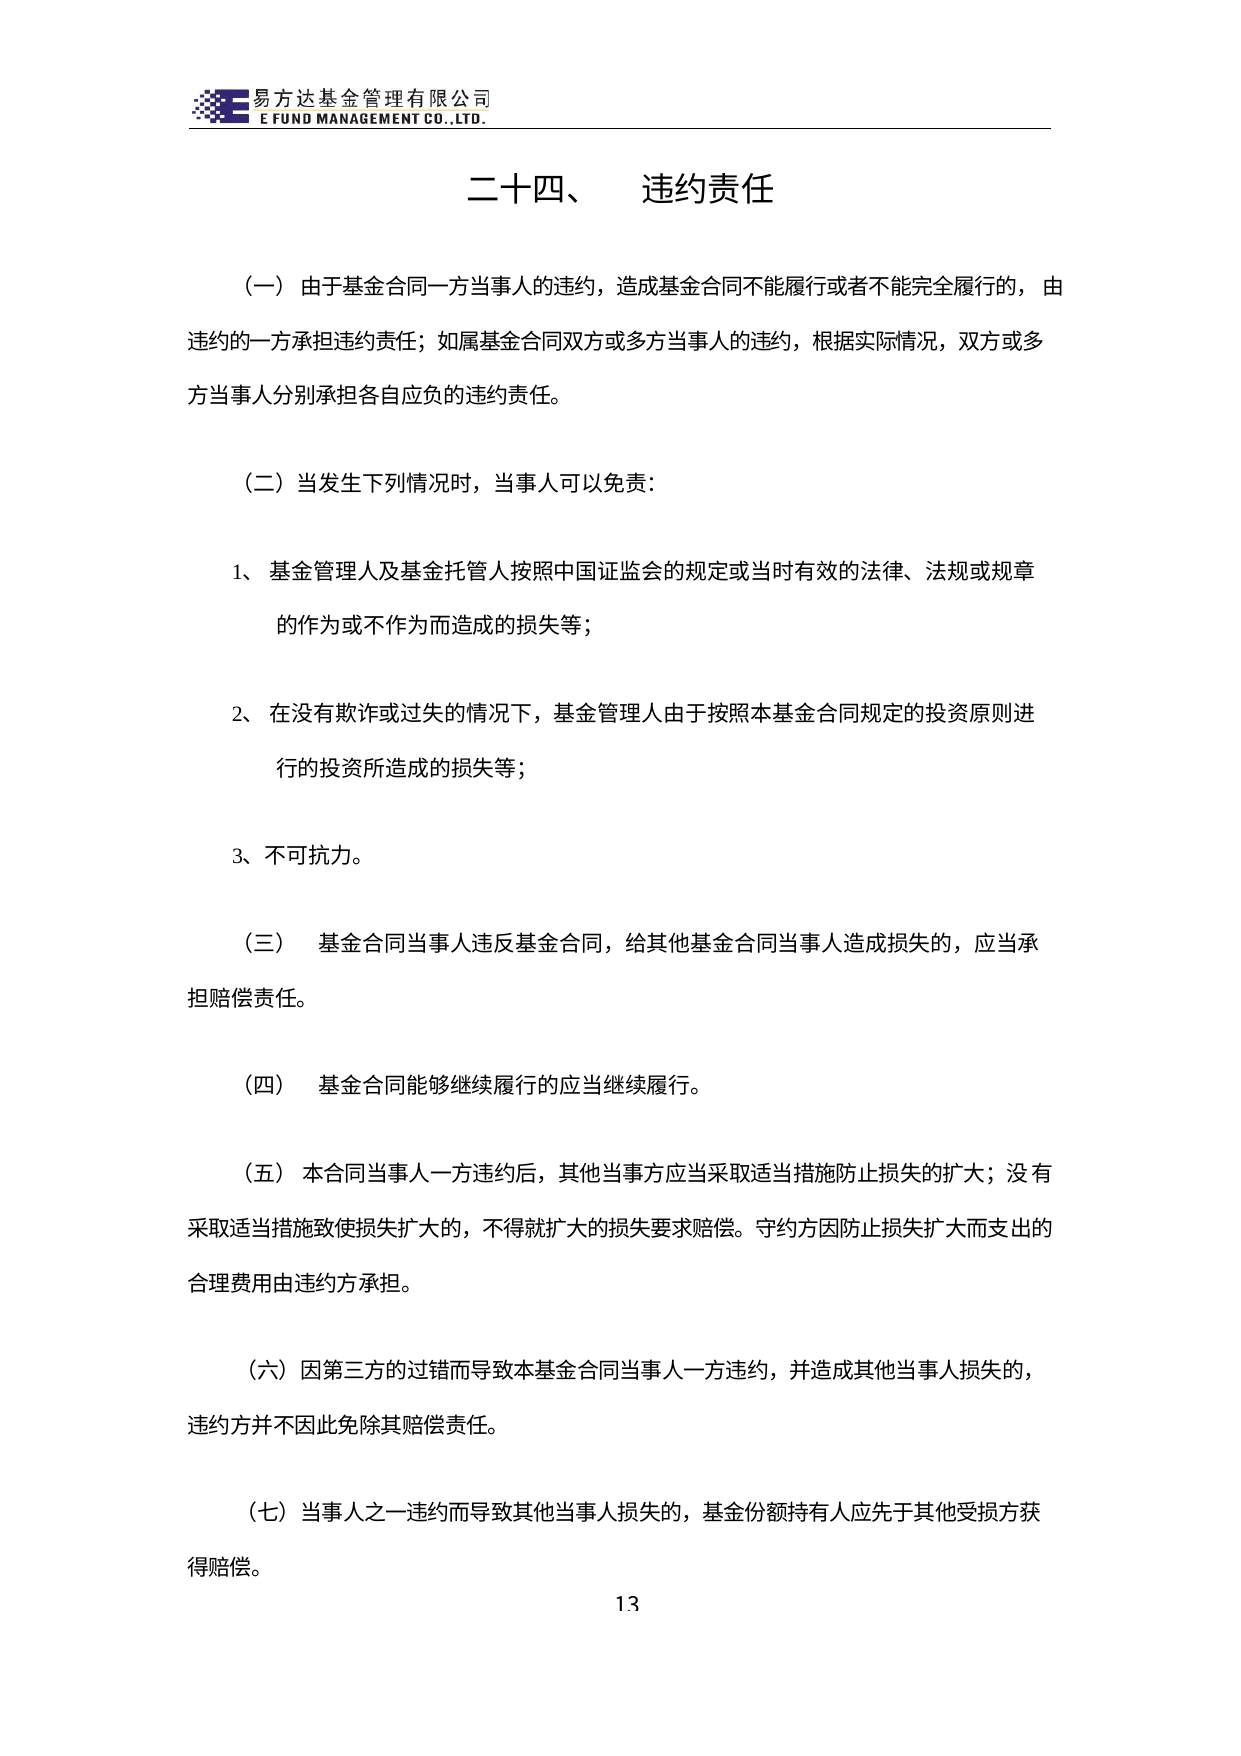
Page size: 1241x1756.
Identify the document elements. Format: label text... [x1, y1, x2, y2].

text 2、 在没有欺诈或过失的情况下，基金管理人由于按照本基金合同规定的投资原则进行的投资所造成的损失等； [232, 696, 1053, 782]
subtitle 二十四、 违约责任 [175, 163, 1065, 211]
text （二）当发生下列情况时，当事人可以免责： [231, 466, 1098, 497]
text 1、 基金管理人及基金托管人按照中国证监会的规定或当时有效的法律、法规或规章的作为或不作为而造成的损失等； [232, 554, 1053, 640]
text （七）当事人之一违约而导致其他当事人损失的，基金份额持有人应先于其他受损方获得赔偿。 [187, 1495, 1053, 1582]
picture [192, 88, 489, 125]
text （四） 基金合同能够继续履行的应当继续履行。 [231, 1068, 1098, 1100]
text （五） 本合同当事人一方违约后，其他当事方应当采取适当措施防止损失的扩大；没有采取适当措施致使损失扩大的，不得就扩大的损失要求赔偿。守约方因防止损失扩大而支出的合理费用由违约方承担。 [187, 1156, 1053, 1297]
text 3、不可抗力。 [232, 838, 1098, 870]
text （三） 基金合同当事人违反基金合同，给其他基金合同当事人造成损失的，应当承担赔偿责任。 [187, 926, 1053, 1012]
text （一） 由于基金合同一方当事人的违约，造成基金合同不能履行或者不能完全履行的， 由违约的一方承担违约责任；如属基金合同双方或多方当事人的违约，根据实际情况，双方或多方当事人分别承担各自应负的违约责任。 [187, 269, 1064, 410]
text （六）因第三方的过错而导致本基金合同当事人一方违约，并造成其他当事人损失的， 违约方并不因此免除其赔偿责任。 [187, 1353, 1053, 1439]
